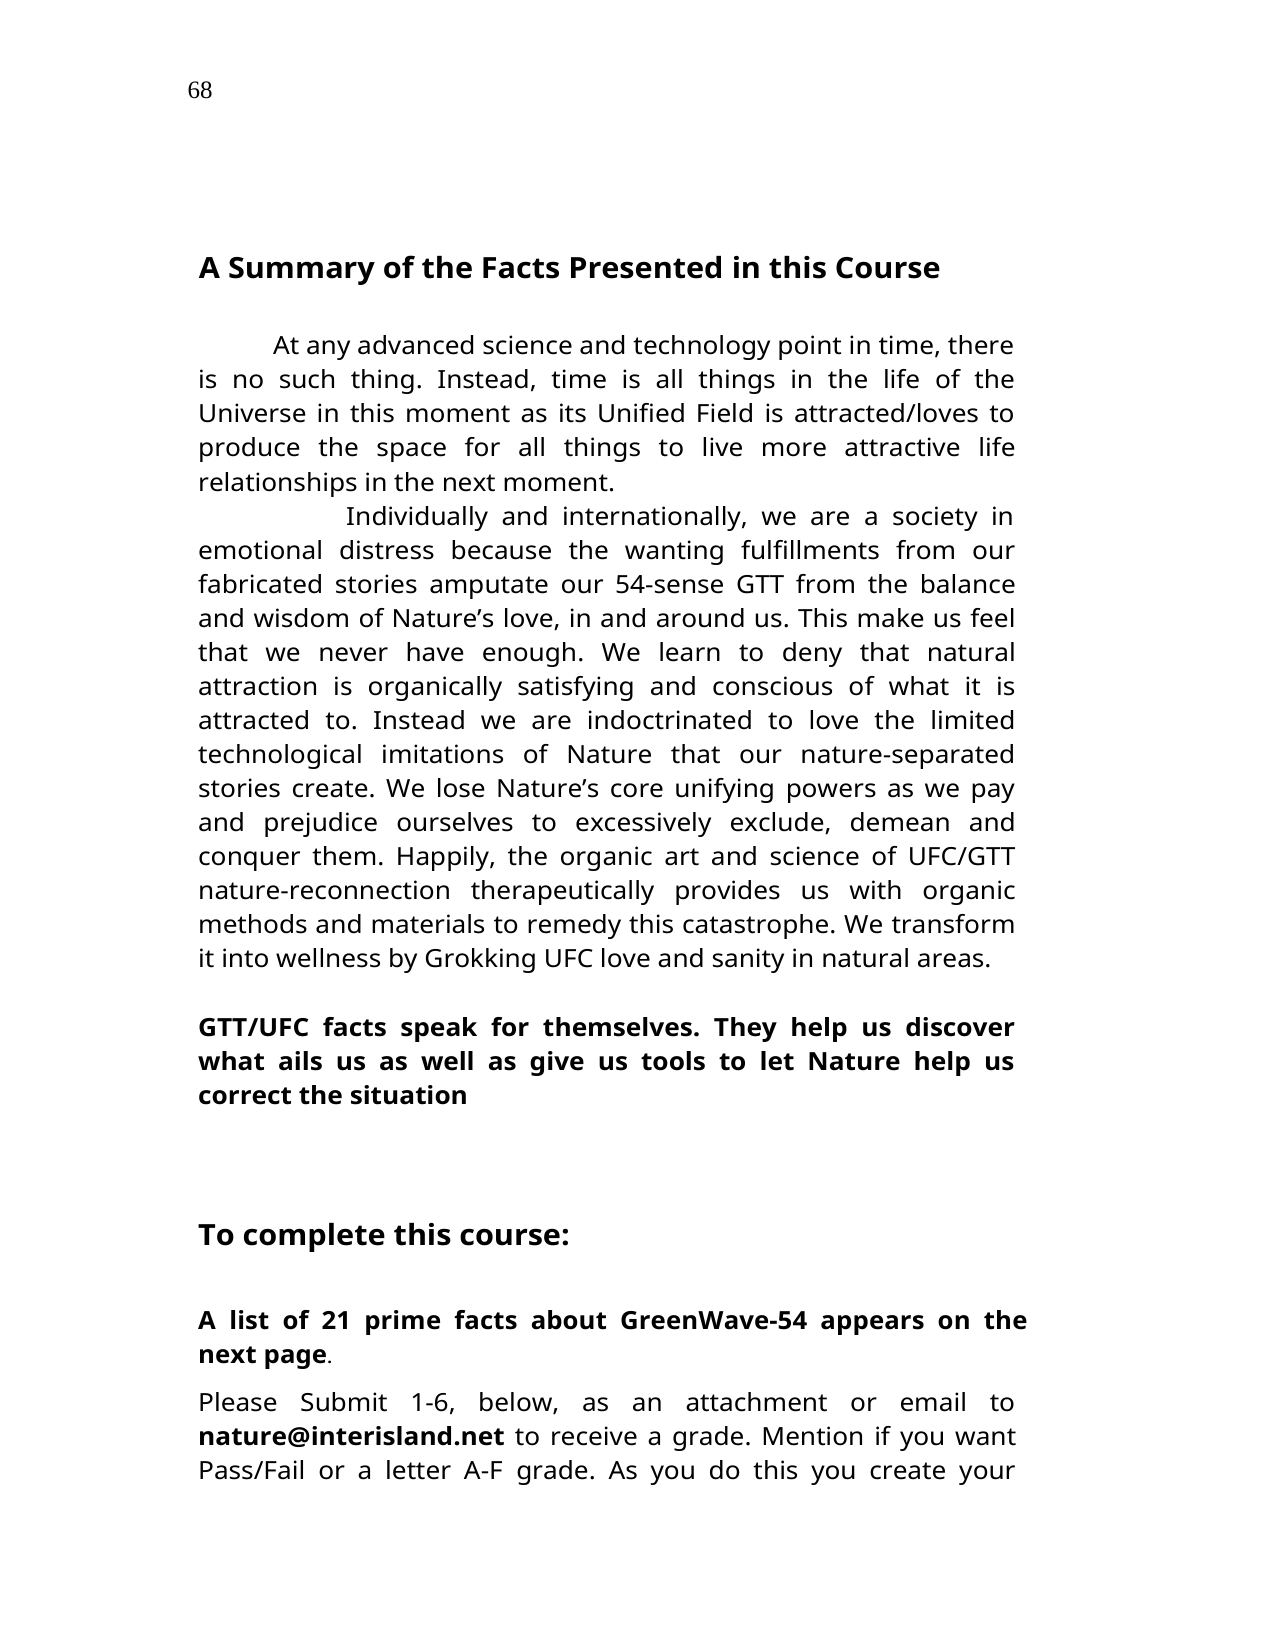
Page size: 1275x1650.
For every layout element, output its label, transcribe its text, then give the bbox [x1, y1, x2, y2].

text Individually and internationally, we are a society in emotional distress because the wanting fulfillments from our fabricated stories amputate our 54-sense GTT from the balance and wisdom of Nature’s love, in and around us. This make us feel that we never have enough. We learn to deny that natural attraction is organically satisfying and conscious of what it is attracted to. Instead we are indoctrinated to love the limited technological imitations of Nature that our nature-separated stories create. We lose Nature’s core unifying powers as we pay and prejudice ourselves to excessively exclude, demean and conquer them. Happily, the organic art and science of UFC/GTT nature-reconnection therapeutically provides us with organic methods and materials to remedy this catastrophe. We transform it into wellness by Grokking UFC love and sanity in natural areas. [198, 498, 1017, 975]
subtitle A list of 21 prime facts about GreenWave-54 appears on the next page. [198, 1303, 1027, 1371]
text At any advanced science and technology point in time, there is no such thing. Instead, time is all things in the life of the Universe in this moment as its Unified Field is attracted/loves to produce the space for all things to live more attractive life relationships in the next moment. [198, 328, 1017, 498]
text GTT/UFC facts speak for themselves. They help us discover what ails us as well as give us tools to let Nature help us correct the situation [198, 1009, 1017, 1112]
subtitle To complete this course: [198, 1214, 1027, 1254]
text A Summary of the Facts Presented in this Course [199, 247, 1015, 287]
